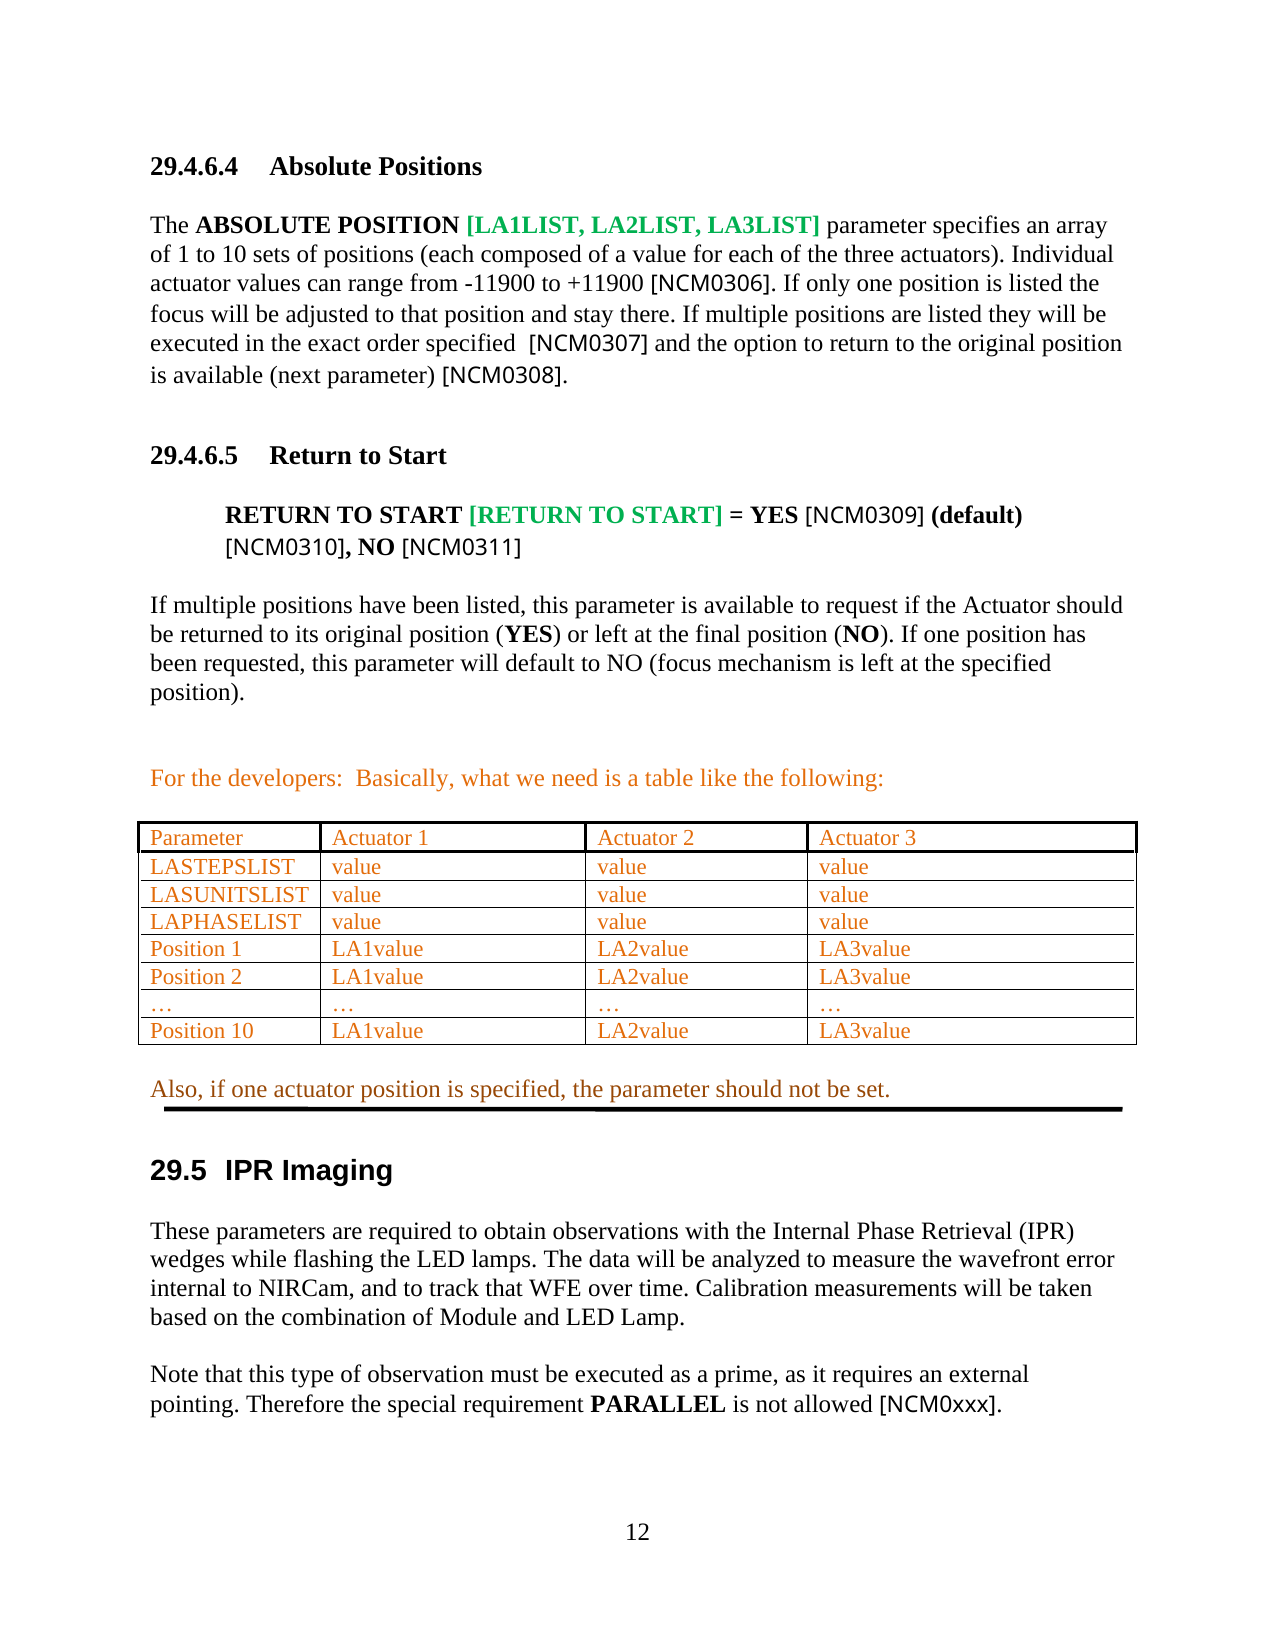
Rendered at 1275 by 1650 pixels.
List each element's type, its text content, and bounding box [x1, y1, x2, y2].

table_cell LA3value [808, 1017, 1136, 1044]
table_cell value [321, 908, 585, 934]
table_cell … [321, 990, 585, 1017]
table_cell value [808, 880, 1136, 907]
subtitle Absolute Positions [150, 150, 1125, 181]
table_cell value [321, 853, 585, 879]
table_header Parameter [140, 824, 319, 850]
table_cell LASUNITSLIST [139, 880, 320, 907]
table_cell LAPHASELIST [139, 907, 320, 934]
table_header Actuator 3 [809, 824, 1135, 850]
table_cell value [586, 908, 807, 934]
table_header Actuator 2 [587, 824, 806, 850]
text The ABSOLUTE POSITION [LA1LIST, LA2LIST, LA3LIST] parameter specifies an array of 1 to 10 sets of positions (each composed of a value for each of the three actuators). Individual actuator values can range from -11900 to +11900 [NCM0306]. If only one position is listed the focus will be adjusted to that position and stay there. If multiple positions are listed they will be executed in the exact order specified [NCM0307] and the option to return to the original position is available (next parameter) [NCM0308]. [150, 210, 1125, 390]
table_cell LA3value [808, 934, 1136, 962]
table_cell value [808, 907, 1136, 934]
text Also, if one actuator position is specified, the parameter should not be set. [150, 1074, 1125, 1102]
table_cell value [321, 881, 585, 907]
table_cell LA1value [321, 1018, 585, 1044]
table_cell LA2value [586, 1018, 807, 1044]
table_cell LA1value [321, 963, 585, 989]
table_cell LA2value [586, 963, 807, 989]
text If multiple positions have been listed, this parameter is available to request if the Actuator should be returned to its original position (YES) or left at the final position (NO). If one position has been requested, this parameter will default to NO (focus mechanism is left at the specified position). [150, 591, 1125, 706]
table_cell LA3value [808, 962, 1136, 989]
table_cell value [586, 881, 807, 907]
text Note that this type of observation must be executed as a prime, as it requires an external pointing. Therefore the special requirement PARALLEL is not allowed [NCM0xxx]. [150, 1359, 1125, 1419]
table_cell Position 2 [139, 962, 320, 989]
table_cell value [808, 850, 1136, 879]
text RETURN TO START [RETURN TO START] = YES [NCM0309] (default) [NCM0310], NO [NCM0311] [225, 499, 1125, 562]
text For the developers: Basically, what we need is a table like the following: [150, 763, 1125, 792]
table_cell LA1value [321, 935, 585, 962]
table_cell LASTEPSLIST [139, 850, 320, 879]
table_cell … [139, 989, 320, 1017]
text These parameters are required to obtain observations with the Internal Phase Retrieval (IPR) wedges while flashing the LED lamps. The data will be analyzed to measure the wavefront error internal to NIRCam, and to track that WFE over time. Calibration measurements will be taken based on the combination of Module and LED Lamp. [150, 1216, 1125, 1331]
table_cell … [808, 989, 1136, 1017]
subtitle IPR Imaging [150, 1153, 1125, 1187]
table_cell value [586, 853, 807, 879]
table_cell LA2value [586, 935, 807, 962]
table_cell … [586, 990, 807, 1017]
table_cell Position 10 [139, 1017, 320, 1044]
table_cell Position 1 [139, 934, 320, 962]
subtitle Return to Start [150, 439, 1125, 471]
table_header Actuator 1 [322, 824, 584, 850]
